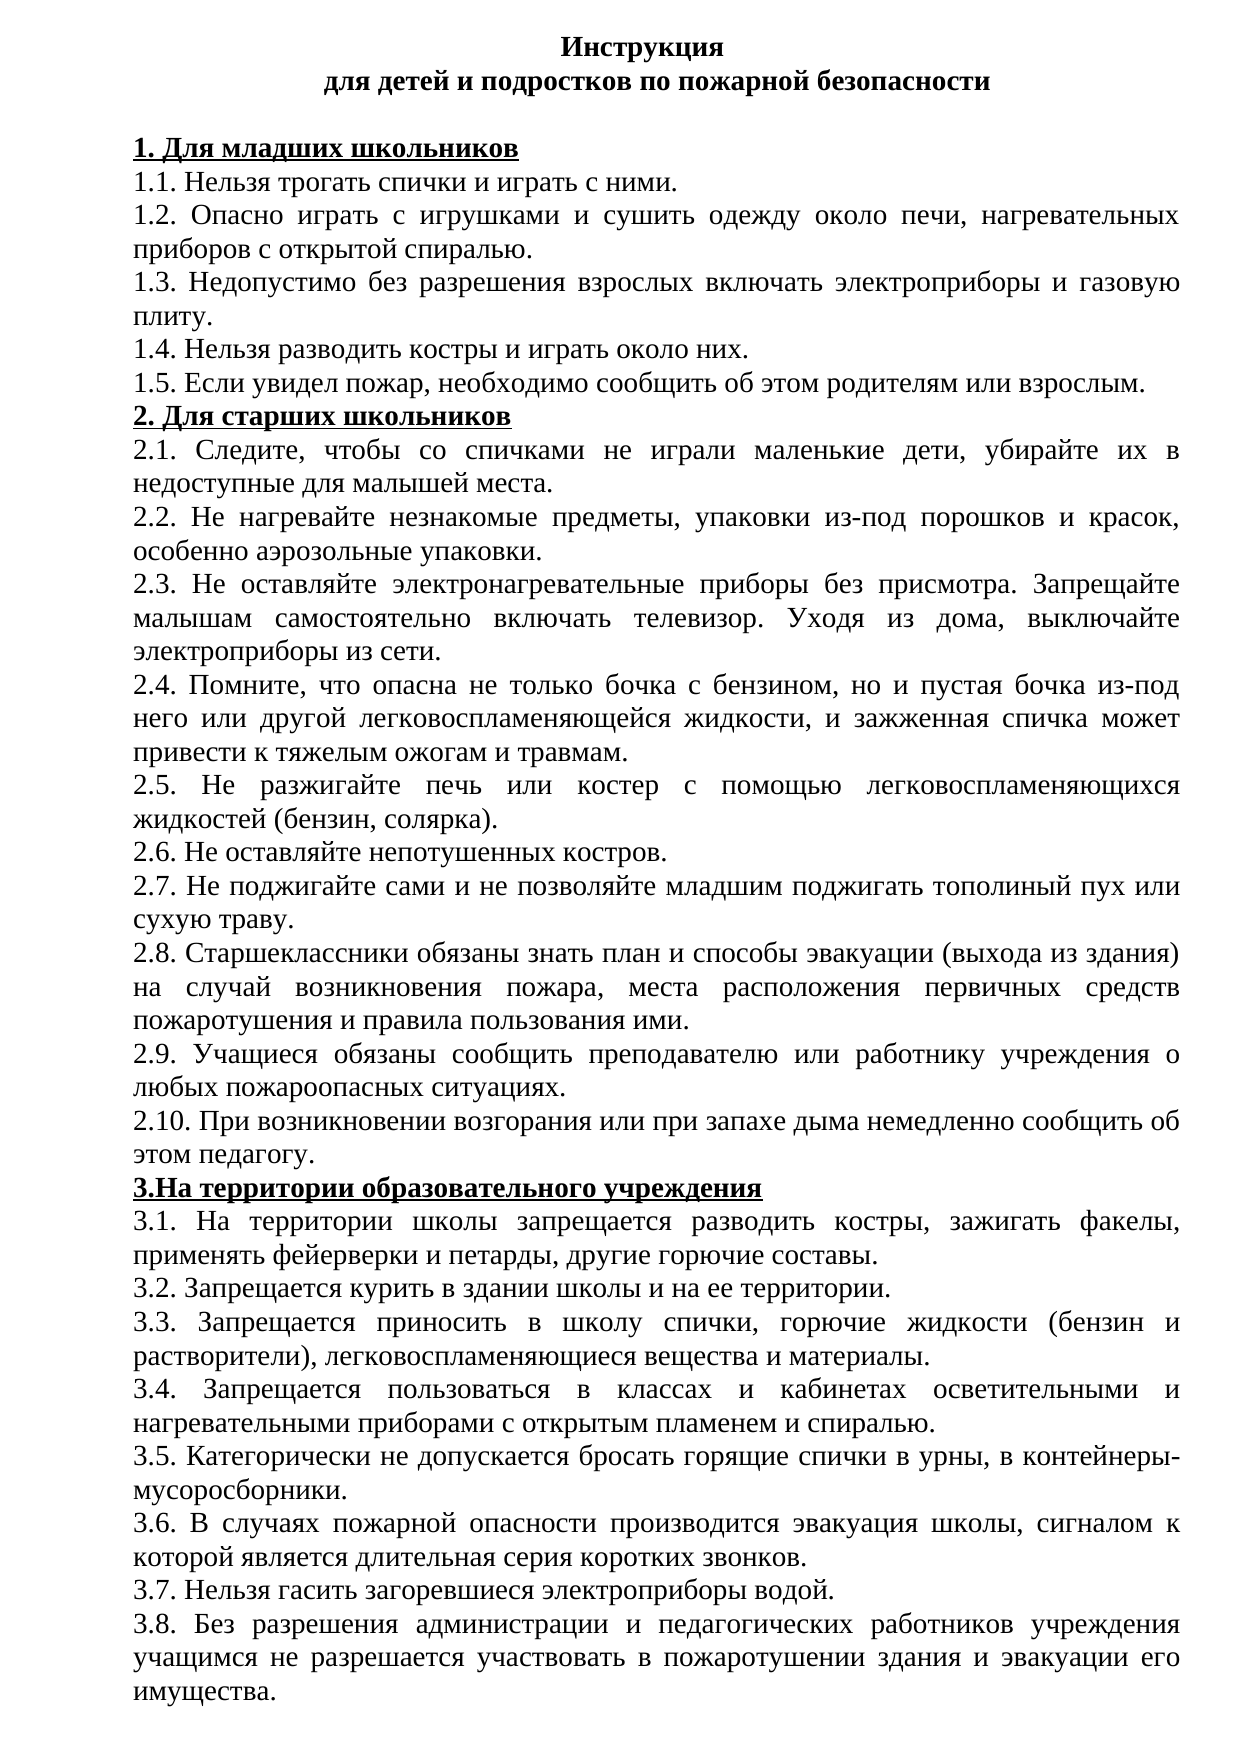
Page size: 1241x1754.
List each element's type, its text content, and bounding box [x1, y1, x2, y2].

text 3.8. Без разрешения администрации и педагогических работников учреждения учащимся не разрешается участвовать в пожаротушении здания и эвакуации его имущества. [133, 1606, 1181, 1707]
text 2.9. Учащиеся обязаны сообщить преподавателю или работнику учреждения о любых пожароопасных ситуациях. [133, 1036, 1181, 1103]
text 3.2. Запрещается курить в здании школы и на ее территории. [133, 1271, 1181, 1304]
text Инструкция [103, 29, 1181, 63]
text для детей и подростков по пожарной безопасности [133, 63, 1181, 97]
text 2.7. Не поджигайте сами и не позволяйте младшим поджигать тополиный пух или сухую траву. [133, 868, 1181, 935]
text 3.7. Нельзя гасить загоревшиеся электроприборы водой. [133, 1572, 1181, 1606]
text 1.5. Если увидел пожар, необходимо сообщить об этом родителям или взрослым. [133, 365, 1181, 398]
text 2.6. Не оставляйте непотушенных костров. [133, 834, 1181, 868]
text 2.5. Не разжигайте печь или костер с помощью легковоспламеняющихся жидкостей (бензин, солярка). [133, 767, 1181, 834]
text 3.1. На территории школы запрещается разводить костры, зажигать факелы, применять фейерверки и петарды, другие горючие составы. [133, 1203, 1181, 1271]
text 3.На территории образовательного учреждения [133, 1170, 1181, 1203]
text 1.2. Опасно играть с игрушками и сушить одежду около печи, нагревательных приборов с открытой спиралью. [133, 197, 1181, 264]
text 2.2. Не нагревайте незнакомые предметы, упаковки из-под порошков и красок, особенно аэрозольные упаковки. [133, 499, 1181, 566]
text 1. Для младших школьников [133, 130, 1181, 164]
text 2. Для старших школьников [133, 398, 1181, 432]
text 2.1. Следите, чтобы со спичками не играли маленькие дети, убирайте их в недоступные для малышей места. [133, 432, 1181, 499]
text 1.3. Недопустимо без разрешения взрослых включать электроприборы и газовую плиту. [133, 264, 1181, 331]
text 3.5. Категорически не допускается бросать горящие спички в урны, в контейнеры-мусоросборники. [133, 1438, 1181, 1505]
text 3.4. Запрещается пользоваться в классах и кабинетах осветительными и нагревательными приборами с открытым пламенем и спиралью. [133, 1371, 1181, 1438]
text 3.6. В случаях пожарной опасности производится эвакуация школы, сигналом к которой является длительная серия коротких звонков. [133, 1505, 1181, 1572]
text 3.3. Запрещается приносить в школу спички, горючие жидкости (бензин и растворители), легковоспламеняющиеся вещества и материалы. [133, 1304, 1181, 1371]
text 2.8. Старшеклассники обязаны знать план и способы эвакуации (выхода из здания) на случай возникновения пожара, места расположения первичных средств пожаротушения и правила пользования ими. [133, 935, 1181, 1036]
text 1.1. Нельзя трогать спички и играть с ними. [133, 164, 1181, 197]
text 2.3. Не оставляйте электронагревательные приборы без присмотра. Запрещайте малышам самостоятельно включать телевизор. Уходя из дома, выключайте электроприборы из сети. [133, 566, 1181, 667]
text 1.4. Нельзя разводить костры и играть около них. [133, 331, 1181, 365]
text 2.4. Помните, что опасна не только бочка с бензином, но и пустая бочка из-под него или другой легковоспламеняющейся жидкости, и зажженная спичка может привести к тяжелым ожогам и травмам. [133, 667, 1181, 767]
text 2.10. При возникновении возгорания или при запахе дыма немедленно сообщить об этом педагогу. [133, 1103, 1181, 1170]
